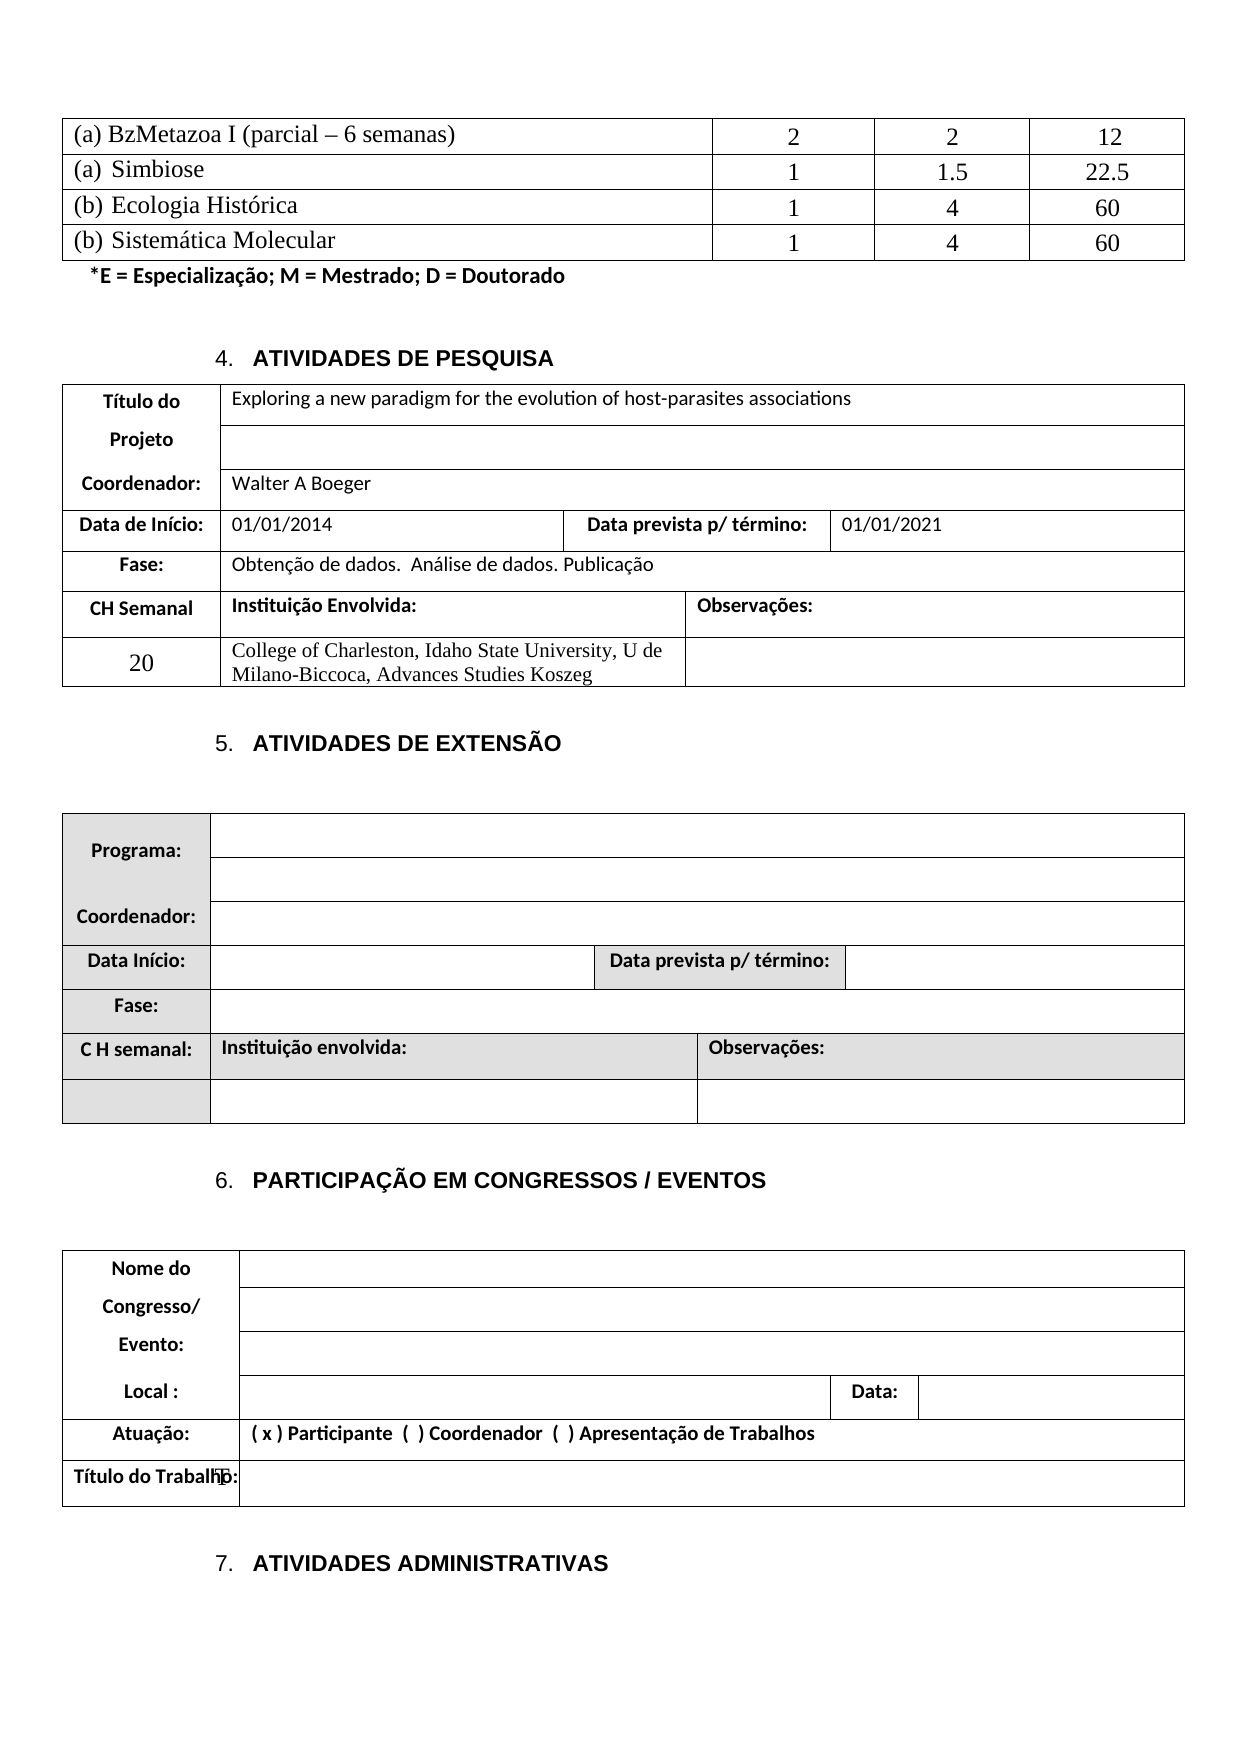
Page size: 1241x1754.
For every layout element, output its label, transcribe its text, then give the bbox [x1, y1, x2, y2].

table_cell [846, 946, 1184, 989]
table_cell [211, 1080, 697, 1123]
table_cell 4 [875, 190, 1029, 224]
table_cell 01/01/2014 [221, 511, 563, 551]
table_cell Sistemática Molecular [63, 225, 712, 260]
table_header [240, 1251, 1184, 1287]
table_cell 60 [1030, 225, 1184, 260]
table_header [211, 814, 1184, 857]
table_cell 1.5 [875, 155, 1029, 189]
table_cell 4 [875, 225, 1029, 260]
table_cell [240, 1376, 830, 1419]
table_cell 1 [713, 155, 874, 189]
table_cell Simbiose [63, 155, 712, 189]
table_cell Fase: [63, 552, 220, 591]
table_cell 12 [1030, 119, 1184, 153]
table_cell Data Início: [63, 946, 210, 989]
table_cell (a) BzMetazoa I (parcial – 6 semanas) [63, 119, 712, 153]
table_cell Observações: [686, 592, 1184, 637]
list ATIVIDADES DE PESQUISA [215, 345, 1122, 371]
table_cell Local : [63, 1375, 239, 1419]
table_cell 20 [63, 638, 220, 686]
table_cell Obtenção de dados. Análise de dados. Publicação [221, 552, 1184, 591]
table_cell Instituição Envolvida: [221, 592, 685, 637]
table_cell 01/01/2021 [831, 511, 1184, 551]
table_cell Ecologia Histórica [63, 190, 712, 224]
table_cell 2 [875, 119, 1029, 153]
table_cell Data: [831, 1376, 918, 1419]
table_cell Data prevista p/ término: [595, 946, 845, 989]
table_cell [686, 638, 1184, 686]
table_cell Título do Trabalho: [63, 1461, 239, 1506]
table_cell 1 [713, 225, 874, 260]
list ATIVIDADES ADMINISTRATIVAS [215, 1550, 1122, 1576]
table_cell [240, 1332, 1184, 1375]
table_cell 1 [713, 190, 874, 224]
table_cell 22.5 [1030, 155, 1184, 189]
table_cell ( x ) Participante ( ) Coordenador ( ) Apresentação de Trabalhos [240, 1420, 1184, 1460]
table_cell Coordenador: [63, 901, 210, 945]
table_cell College of Charleston, Idaho State University, U de Milano-Biccoca, Advances Studies Koszeg [221, 638, 685, 686]
table_header Título do Projeto [63, 385, 220, 469]
text *E = Especialização; M = Mestrado; D = Doutorado [88, 261, 996, 289]
table_cell C H semanal: [63, 1034, 210, 1079]
table_cell [211, 946, 594, 989]
table_cell [211, 858, 1184, 901]
table_cell T [240, 1461, 1184, 1506]
table_cell Instituição envolvida: [211, 1034, 697, 1079]
table_cell [211, 902, 1184, 945]
table_header Nome do Congresso/ Evento: [63, 1251, 239, 1375]
table_cell [221, 426, 1184, 469]
table_cell Fase: [63, 990, 210, 1033]
table_cell [919, 1376, 1184, 1419]
table_cell [211, 990, 1184, 1033]
table_cell [63, 1080, 210, 1123]
table_cell 2 [713, 119, 874, 153]
table_cell 60 [1030, 190, 1184, 224]
table_cell [240, 1288, 1184, 1331]
table_header Programa: [63, 814, 210, 901]
table_cell CH Semanal [63, 592, 220, 637]
table_cell Coordenador: [63, 469, 220, 510]
table_cell Data de Início: [63, 511, 220, 551]
list PARTICIPAÇÃO EM CONGRESSOS / EVENTOS [215, 1167, 1122, 1193]
table_cell Observações: [698, 1034, 1184, 1079]
table_cell Data prevista p/ término: [564, 511, 830, 551]
table_header Exploring a new paradigm for the evolution of host-parasites associations [221, 385, 1184, 425]
list ATIVIDADES DE EXTENSÃO [215, 730, 1122, 757]
table_cell [698, 1080, 1184, 1123]
table_cell Walter A Boeger [221, 470, 1184, 510]
table_cell Atuação: [63, 1420, 239, 1460]
